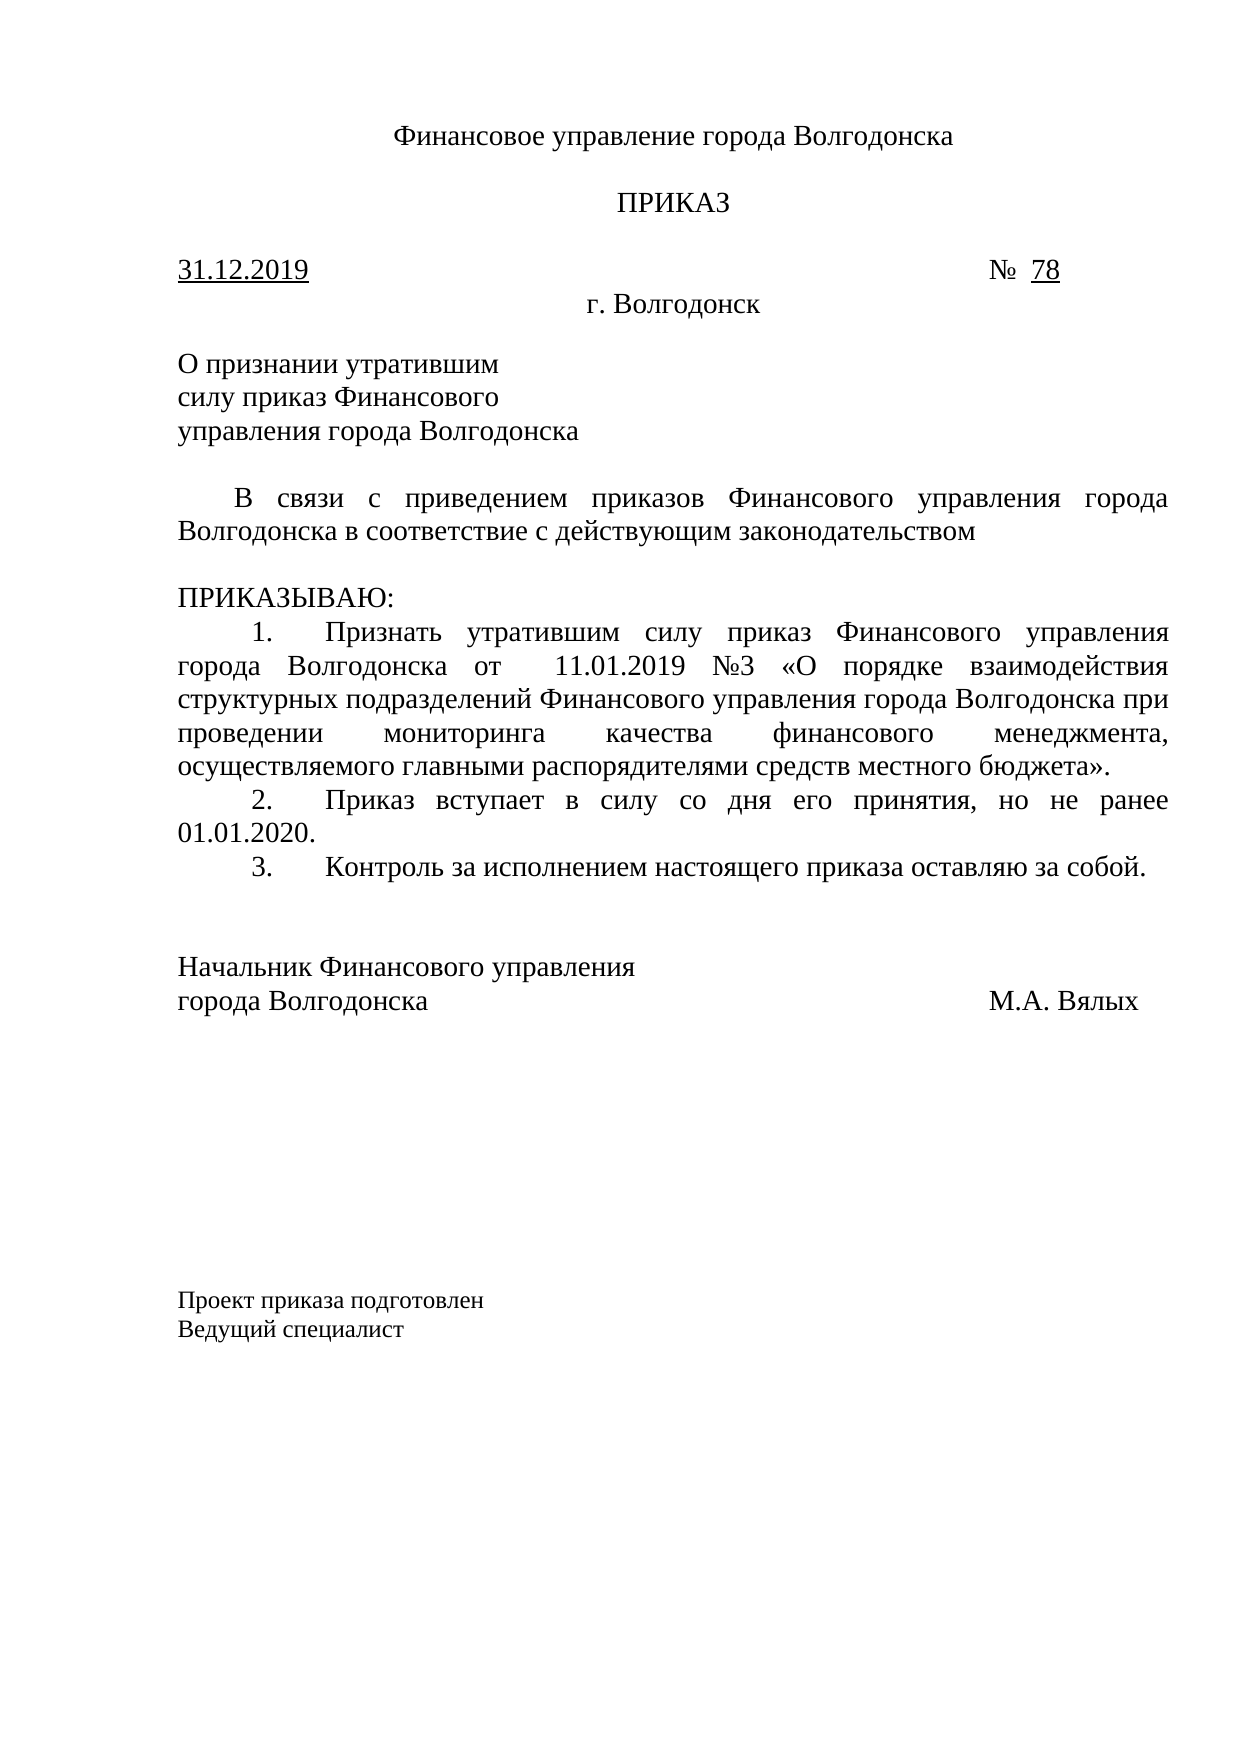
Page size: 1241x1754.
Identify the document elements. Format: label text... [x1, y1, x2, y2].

title ПРИКАЗ [177, 185, 1169, 219]
text ПРИКАЗЫВАЮ: [177, 581, 1169, 614]
text города Волгодонска М.А. Вялых [177, 983, 1169, 1017]
title 31.12.2019 № 78 [177, 252, 1169, 286]
text 2. Приказ вступает в силу со дня его принятия, но не ранее 01.01.2020. [177, 782, 1169, 849]
title Финансовое управление города Волгодонска [177, 118, 1169, 152]
text Ведущий специалист [177, 1314, 1169, 1342]
text В связи с приведением приказов Финансового управления города Волгодонска в соответствие с действующим законодательством [177, 480, 1169, 547]
title О признании утратившим [177, 346, 1169, 379]
title управления города Волгодонска [177, 413, 1169, 446]
text Проект приказа подготовлен [177, 1285, 1169, 1314]
title г. Волгодонск [177, 286, 1169, 319]
text 3. Контроль за исполнением настоящего приказа оставляю за собой. [177, 849, 1169, 882]
text Начальник Финансового управления [177, 949, 1169, 983]
list Признать утратившим силу приказ Финансового управления города Волгодонска от 11.01.2019 №3 «О порядке взаимодействия структурных подразделений Финансового управления города Волгодонска при проведении мониторинга качества финансового менеджмента, осуществляемого главными распорядителями средств местного бюджета». [177, 614, 1169, 782]
title силу приказ Финансового [177, 379, 1169, 413]
